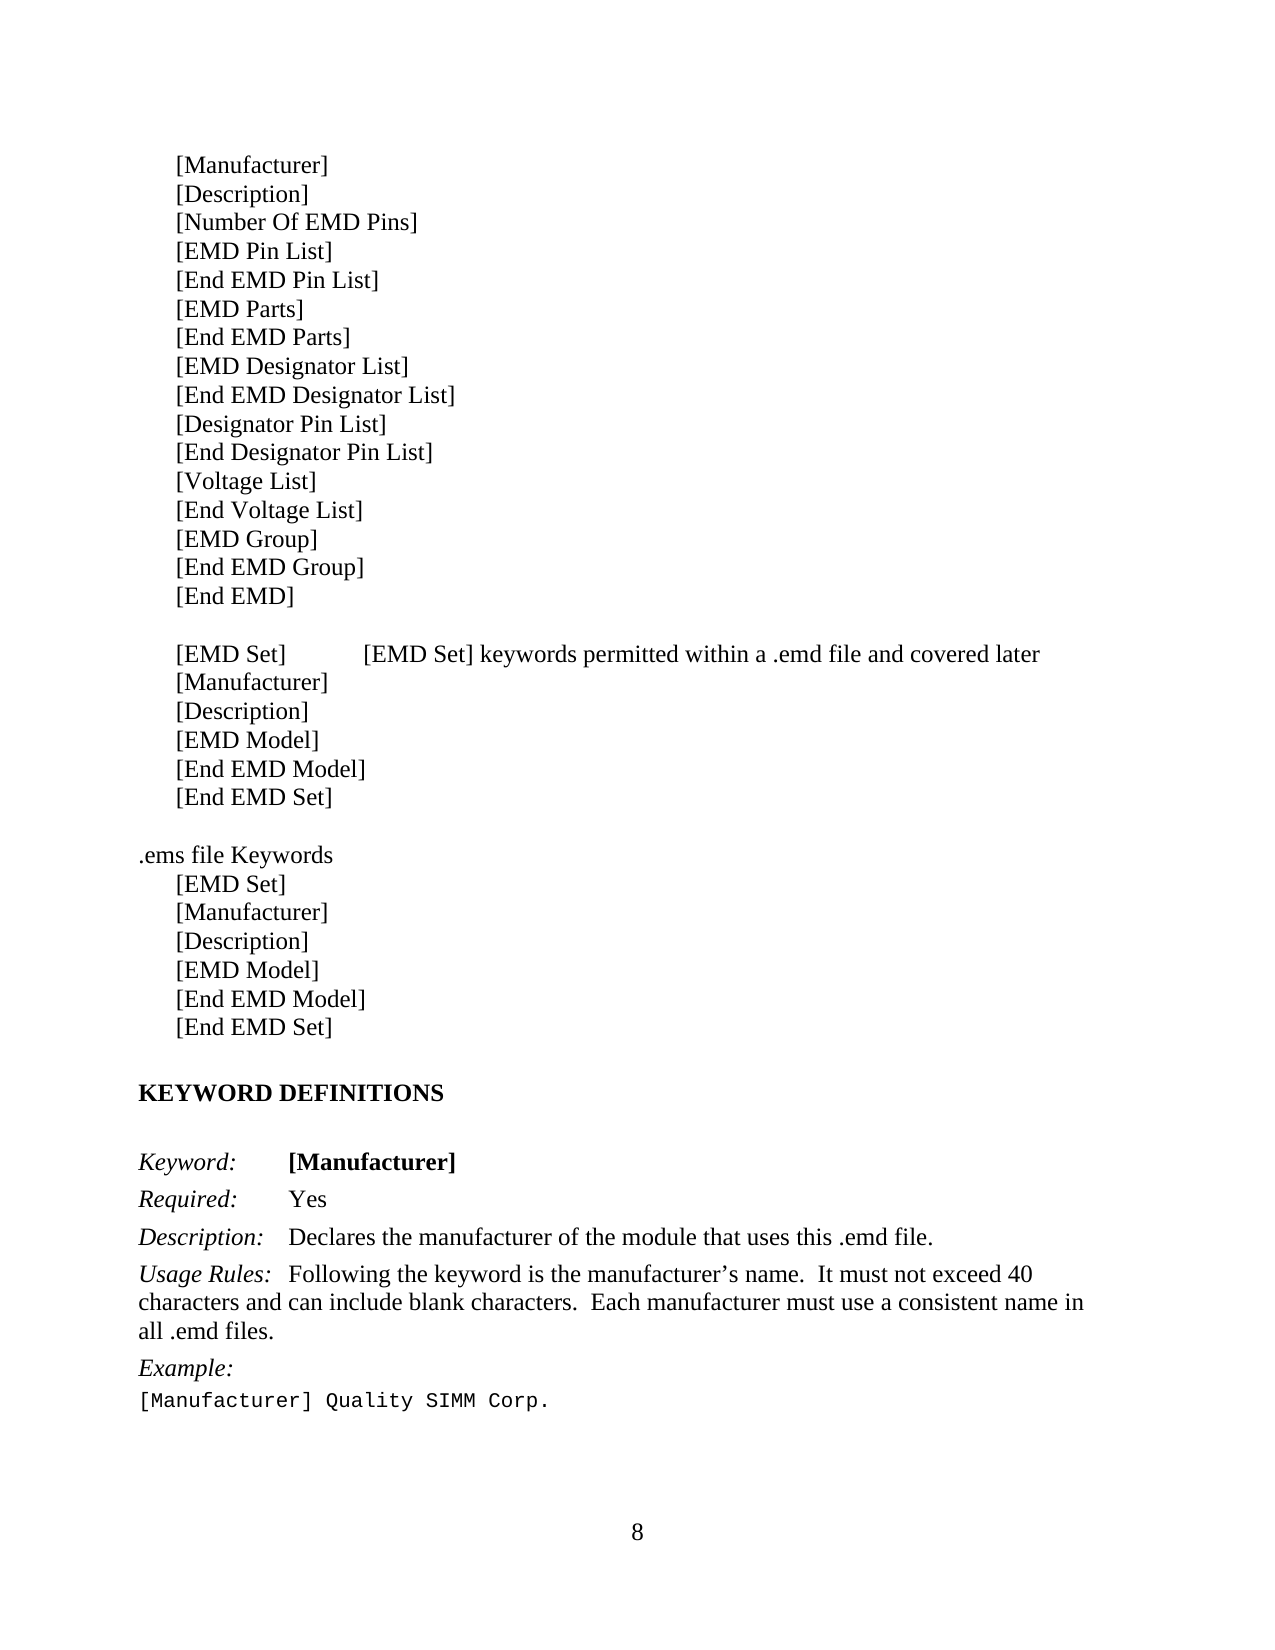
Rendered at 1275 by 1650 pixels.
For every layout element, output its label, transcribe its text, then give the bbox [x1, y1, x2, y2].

list [Designator Pin List] [138, 409, 1137, 437]
list [End Voltage List] [176, 495, 1137, 524]
list [End EMD] [176, 581, 1137, 610]
list [End EMD Parts] [176, 322, 1137, 351]
list [EMD Set] [176, 869, 1137, 897]
list [EMD Set] [EMD Set] keywords permitted within a .emd file and covered later [176, 639, 1137, 667]
list [EMD Pin List] [176, 236, 1137, 265]
list [EMD Parts] [138, 294, 1137, 322]
list [End EMD Group] [176, 552, 1137, 581]
list [Manufacturer] [176, 150, 1137, 179]
text [Manufacturer] Quality SIMM Corp. [138, 1390, 1137, 1414]
text Usage Rules: Following the keyword is the manufacturer’s name. It must not exceed 40 characters and can include blank characters. Each manufacturer must use a consistent name in all .emd files. [138, 1259, 1137, 1345]
list [EMD Designator List] [138, 351, 1137, 380]
list [End EMD Pin List] [176, 265, 1137, 294]
list [Manufacturer] [176, 897, 1137, 926]
list [End EMD Set] [176, 1012, 1137, 1041]
text Required: Yes [138, 1184, 1137, 1213]
list [EMD Group] [176, 524, 1137, 552]
list .ems file Keywords [138, 840, 1137, 869]
list [End EMD Set] [176, 782, 1137, 811]
list [Description] [176, 926, 1137, 955]
text KEYWORD DEFINITIONS [138, 1078, 1137, 1107]
list [Description] [176, 179, 1137, 207]
text Keyword: [Manufacturer] [138, 1147, 1137, 1176]
list [Manufacturer] [176, 667, 1137, 696]
list [EMD Model] [138, 725, 1137, 754]
text Description: Declares the manufacturer of the module that uses this .emd file. [138, 1222, 1137, 1250]
list [Number Of EMD Pins] [138, 207, 1137, 236]
list [End EMD Model] [138, 984, 1137, 1012]
text Example: [138, 1353, 1137, 1382]
list [Voltage List] [176, 466, 1137, 495]
list [Description] [176, 696, 1137, 725]
list [EMD Model] [138, 955, 1137, 984]
list [End Designator Pin List] [176, 437, 1137, 466]
list [End EMD Model] [138, 754, 1137, 782]
list [End EMD Designator List] [176, 380, 1137, 409]
